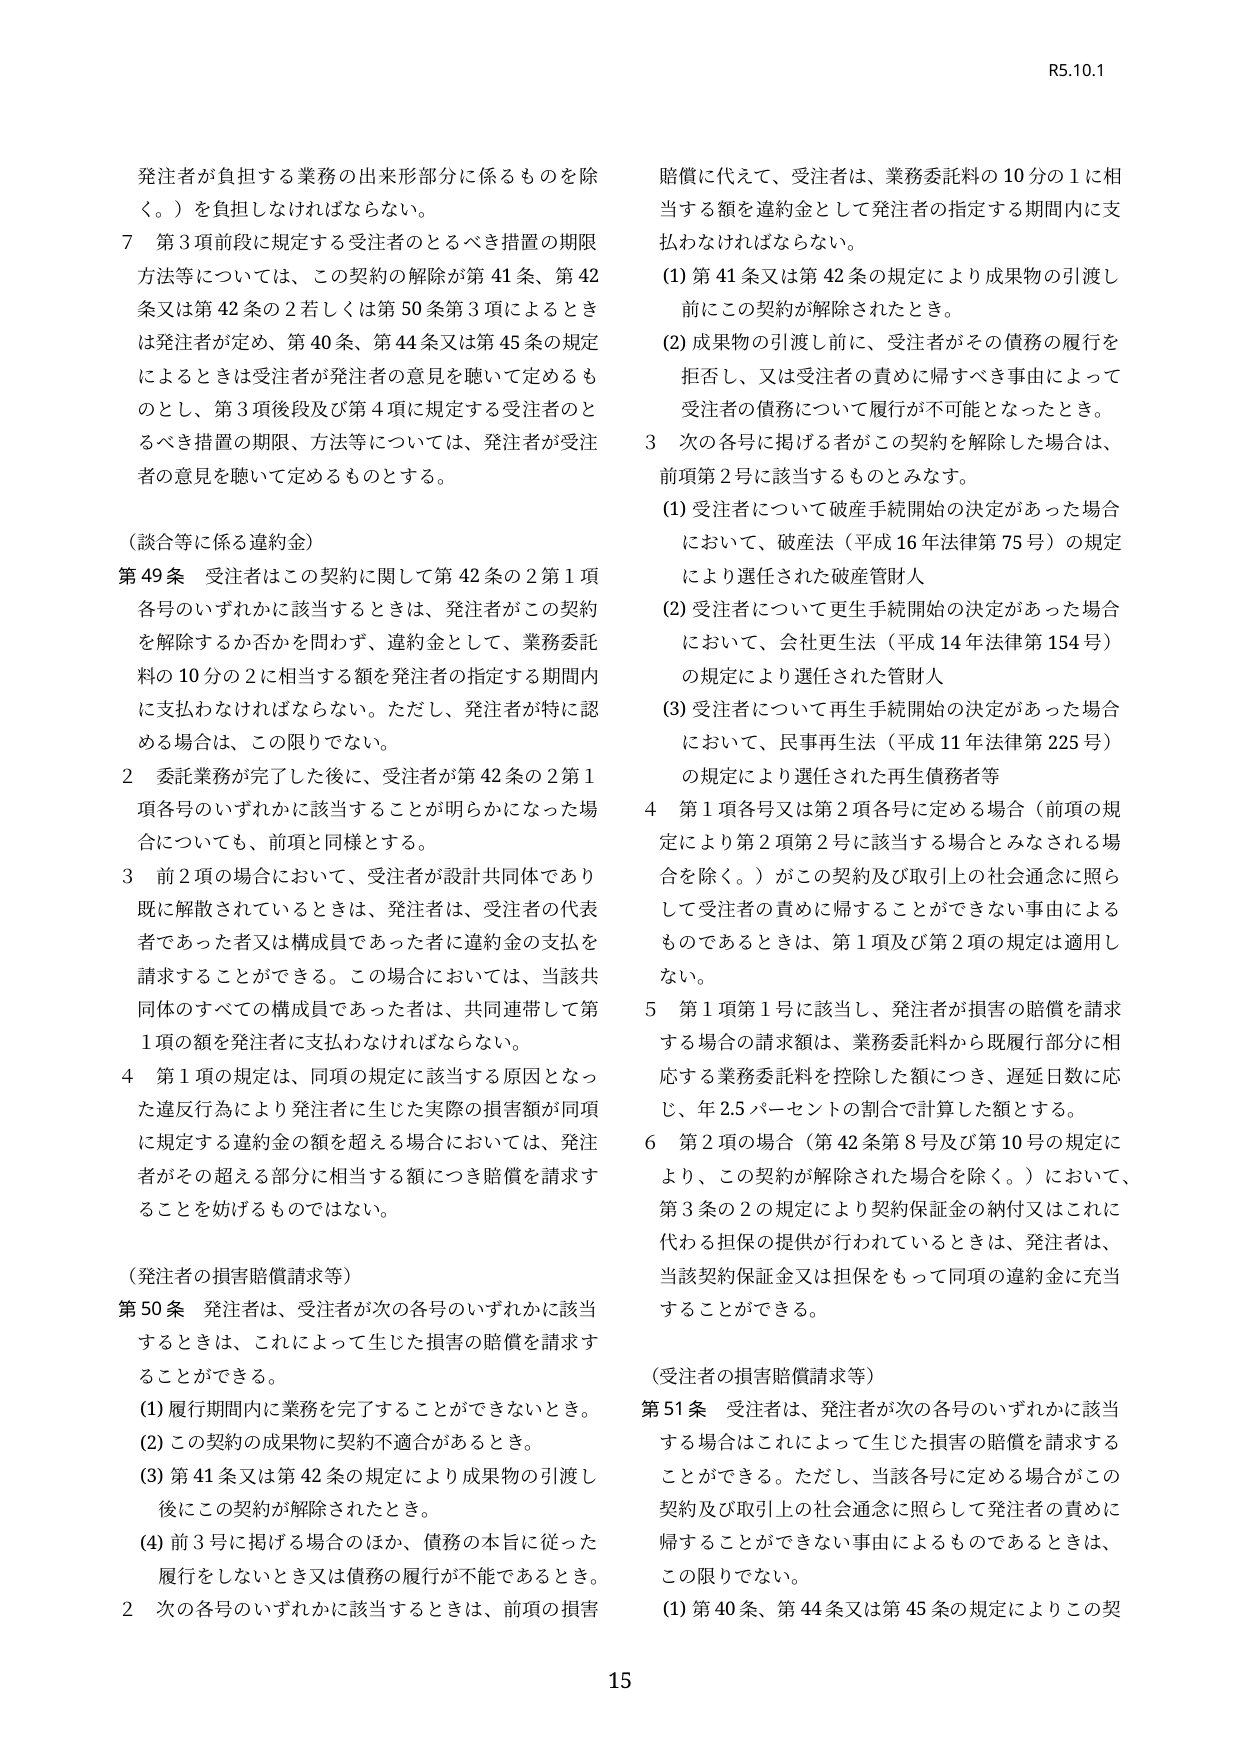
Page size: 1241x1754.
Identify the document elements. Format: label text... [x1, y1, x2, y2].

text (1) 履行期間内に業務を完了することができないとき。 [140, 1392, 599, 1425]
text 第49条 受注者はこの契約に関して第42条の２第１項各号のいずれかに該当するときは、発注者がこの契約を解除するか否かを問わず、違約金として、業務委託料の10分の２に相当する額を発注者の指定する期間内に支払わなければならない。ただし、発注者が特に認める場合は、この限りでない。 [118, 558, 599, 758]
text (1) 受注者について破産手続開始の決定があった場合において、破産法（平成16年法律第75号）の規定により選任された破産管財人 [663, 492, 1122, 592]
text ２ 委託業務が完了した後に、受注者が第42条の２第１項各号のいずれかに該当することが明らかになった場合についても、前項と同様とする。 [118, 758, 599, 858]
text ６ 第２項の場合（第42条第８号及び第10号の規定により、この契約が解除された場合を除く。）において、第３条の２の規定により契約保証金の納付又はこれに代わる担保の提供が行われているときは、発注者は、当該契約保証金又は担保をもって同項の違約金に充当することができる。 [641, 1125, 1122, 1325]
text (3) 受注者について再生手続開始の決定があった場合において、民事再生法（平成11年法律第225号）の規定により選任された再生債務者等 [663, 692, 1122, 792]
text (2) 成果物の引渡し前に、受注者がその債務の履行を拒否し、又は受注者の責めに帰すべき事由によって受注者の債務について履行が不可能となったとき。 [663, 325, 1122, 425]
text (1) 第41条又は第42条の規定により成果物の引渡し前にこの契約が解除されたとき。 [663, 258, 1122, 325]
text (1) 第40条、第44条又は第45条の規定によりこの契約が解除されたとき。 [663, 1592, 1122, 1625]
text (4) 前３号に掲げる場合のほか、債務の本旨に従った履行をしないとき又は債務の履行が不能であるとき。 [140, 1525, 599, 1592]
text ２ 次の各号のいずれかに該当するときは、前項の損害賠償に代えて、受注者は、業務委託料の10分の１に相当する額を違約金として発注者の指定する期間内に支払わなければならない。 [118, 1592, 599, 1625]
text 第50条 発注者は、受注者が次の各号のいずれかに該当するときは、これによって生じた損害の賠償を請求することができる。 [118, 1292, 599, 1392]
text ４ 第１項の規定は、同項の規定に該当する原因となった違反行為により発注者に生じた実際の損害額が同項に規定する違約金の額を超える場合においては、発注者がその超える部分に相当する額につき賠償を請求することを妨げるものではない。 [118, 1058, 599, 1225]
text （談合等に係る違約金） [118, 525, 599, 558]
text （発注者の損害賠償請求等） [118, 1258, 599, 1292]
text (3) 第41条又は第42条の規定により成果物の引渡し後にこの契約が解除されたとき。 [140, 1458, 599, 1525]
text 第51条 受注者は、発注者が次の各号のいずれかに該当する場合はこれによって生じた損害の賠償を請求することができる。ただし、当該各号に定める場合がこの契約及び取引上の社会通念に照らして発注者の責めに帰することができない事由によるものであるときは、この限りでない。 [641, 1392, 1122, 1592]
text ４ 第１項各号又は第２項各号に定める場合（前項の規定により第２項第２号に該当する場合とみなされる場合を除く。）がこの契約及び取引上の社会通念に照らして受注者の責めに帰することができない事由によるものであるときは、第１項及び第２項の規定は適用しない。 [641, 792, 1122, 992]
text (2) 受注者について更生手続開始の決定があった場合において、会社更生法（平成14年法律第154号）の規定により選任された管財人 [663, 592, 1122, 692]
text ５ 第１項第１号に該当し、発注者が損害の賠償を請求する場合の請求額は、業務委託料から既履行部分に相応する業務委託料を控除した額につき、遅延日数に応じ、年2.5パーセントの割合で計算した額とする。 [641, 992, 1122, 1125]
text ３ 次の各号に掲げる者がこの契約を解除した場合は、前項第２号に該当するものとみなす。 [641, 425, 1122, 492]
text (2) この契約の成果物に契約不適合があるとき。 [140, 1425, 599, 1458]
text （受注者の損害賠償請求等） [641, 1358, 1122, 1392]
text ７ 第３項前段に規定する受注者のとるべき措置の期限、方法等については、この契約の解除が第41条、第42条又は第42条の２若しくは第50条第３項によるときは発注者が定め、第40条、第44条又は第45条の規定によるときは受注者が発注者の意見を聴いて定めるものとし、第３項後段及び第４項に規定する受注者のとるべき措置の期限、方法等については、発注者が受注者の意見を聴いて定めるものとする。 [118, 225, 599, 492]
text ３ 前２項の場合において、受注者が設計共同体であり、既に解散されているときは、発注者は、受注者の代表者であった者又は構成員であった者に違約金の支払を請求することができる。この場合においては、当該共同体のすべての構成員であった者は、共同連帯して第１項の額を発注者に支払わなければならない。 [118, 858, 599, 1058]
text ２ 次の各号のいずれかに該当するときは、前項の損害賠償に代えて、受注者は、業務委託料の10分の１に相当する額を違約金として発注者の指定する期間内に支払わなければならない。 [641, 158, 1122, 258]
